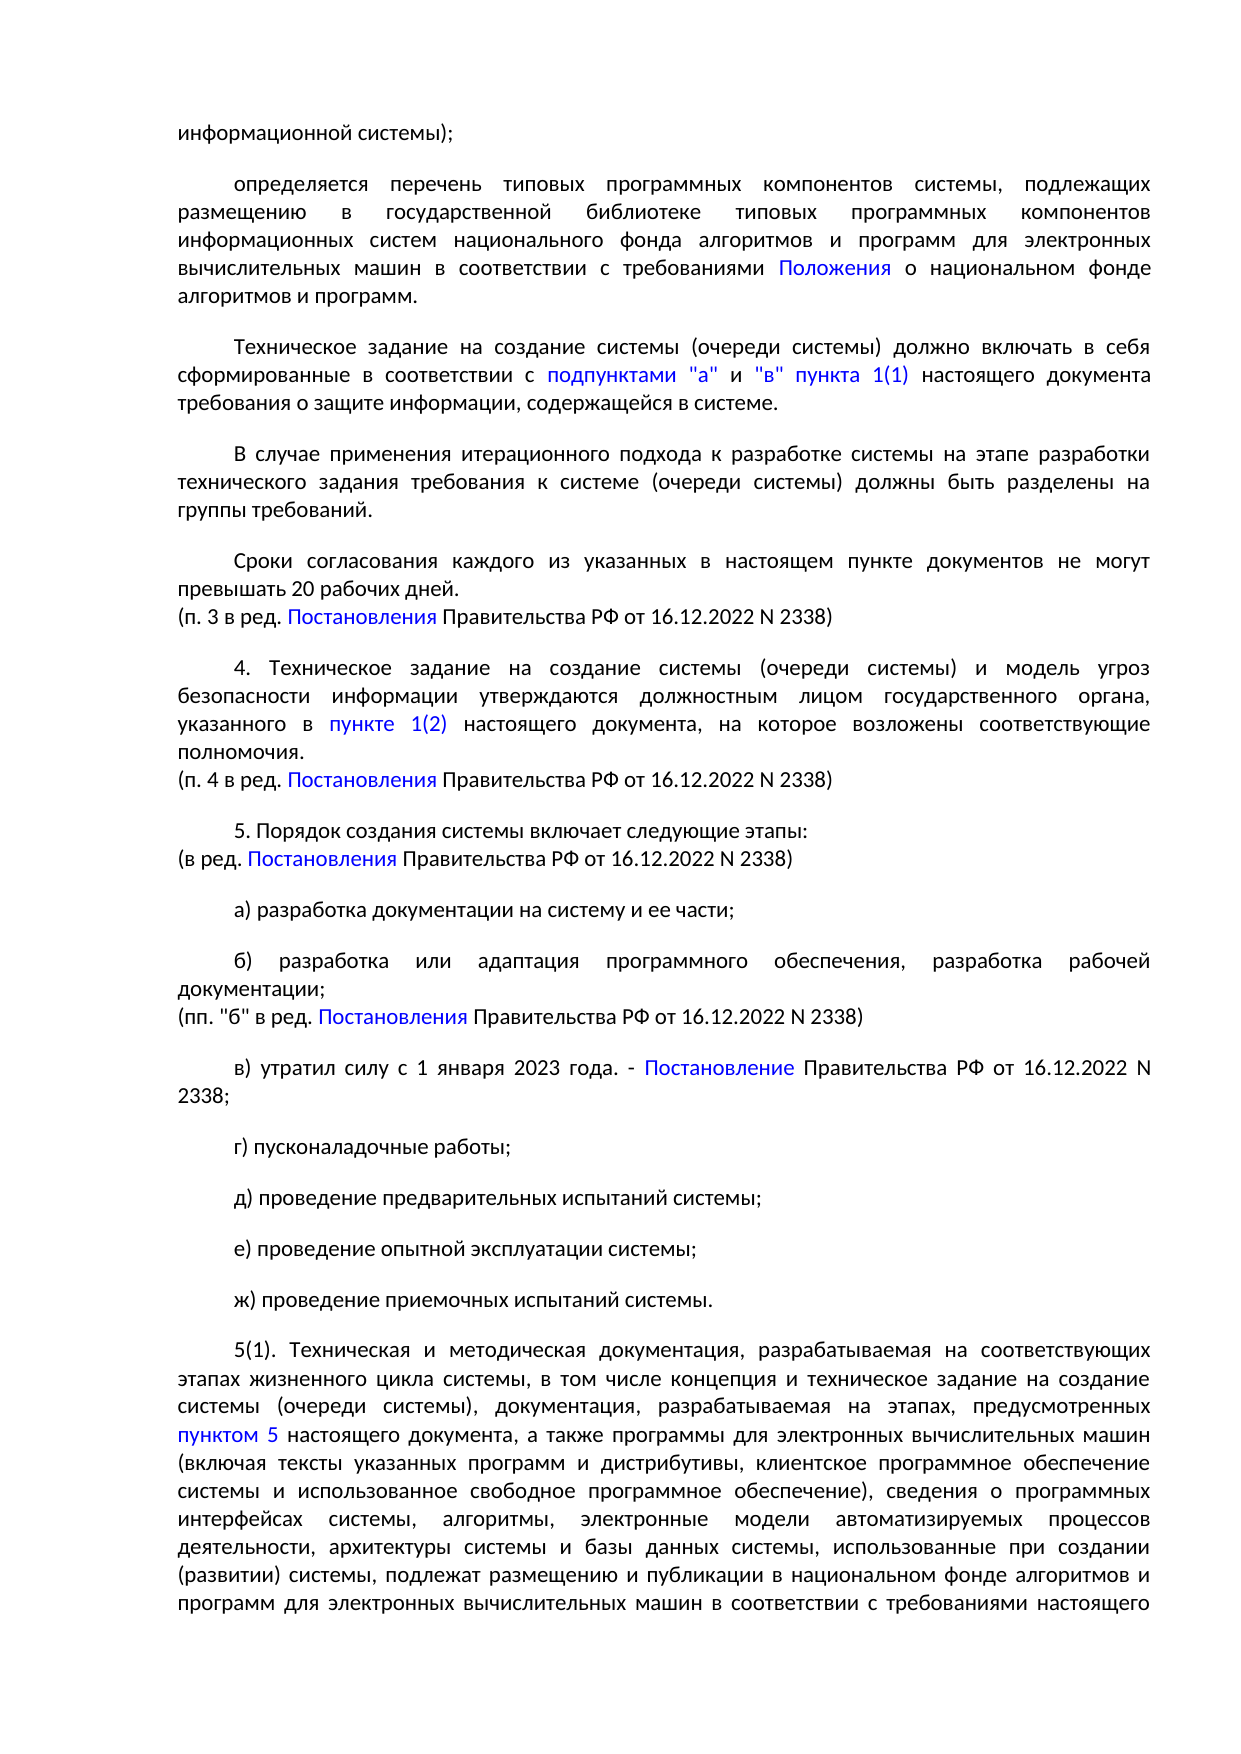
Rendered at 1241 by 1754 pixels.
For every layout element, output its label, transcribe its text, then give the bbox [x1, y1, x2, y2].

text г) пусконаладочные работы; [177, 1132, 1152, 1160]
text определяется перечень типовых программных компонентов системы, подлежащих размещению в государственной библиотеке типовых программных компонентов информационных систем национального фонда алгоритмов и программ для электронных вычислительных машин в соответствии с требованиями Положения о национальном фонде алгоритмов и программ. [177, 169, 1152, 309]
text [177, 118, 1152, 146]
text а) разработка документации на систему и ее части; [177, 895, 1152, 923]
text (в ред. Постановления Правительства РФ от 16.12.2022 N 2338) [177, 844, 1152, 872]
text Техническое задание на создание системы (очереди системы) должно включать в себя сформированные в соответствии с подпунктами "а" и "в" пункта 1(1) настоящего документа требования о защите информации, содержащейся в системе. [177, 332, 1152, 416]
text б) разработка или адаптация программного обеспечения, разработка рабочей документации; [177, 946, 1152, 1002]
text 4. Техническое задание на создание системы (очереди системы) и модель угроз безопасности информации утверждаются должностным лицом государственного органа, указанного в пункте 1(2) настоящего документа, на которое возложены соответствующие полномочия. [177, 653, 1152, 765]
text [177, 1336, 1152, 1616]
text 5. Порядок создания системы включает следующие этапы: [177, 816, 1152, 844]
text в) утратил силу с 1 января 2023 года. - Постановление Правительства РФ от 16.12.2022 N 2338; [177, 1053, 1152, 1109]
text В случае применения итерационного подхода к разработке системы на этапе разработки технического задания требования к системе (очереди системы) должны быть разделены на группы требований. [177, 439, 1152, 523]
text (п. 3 в ред. Постановления Правительства РФ от 16.12.2022 N 2338) [177, 602, 1152, 630]
text д) проведение предварительных испытаний системы; [177, 1183, 1152, 1211]
text е) проведение опытной эксплуатации системы; [177, 1234, 1152, 1262]
text ж) проведение приемочных испытаний системы. [177, 1285, 1152, 1313]
text (пп. "б" в ред. Постановления Правительства РФ от 16.12.2022 N 2338) [177, 1002, 1152, 1030]
text Сроки согласования каждого из указанных в настоящем пункте документов не могут превышать 20 рабочих дней. [177, 546, 1152, 602]
text (п. 4 в ред. Постановления Правительства РФ от 16.12.2022 N 2338) [177, 765, 1152, 793]
